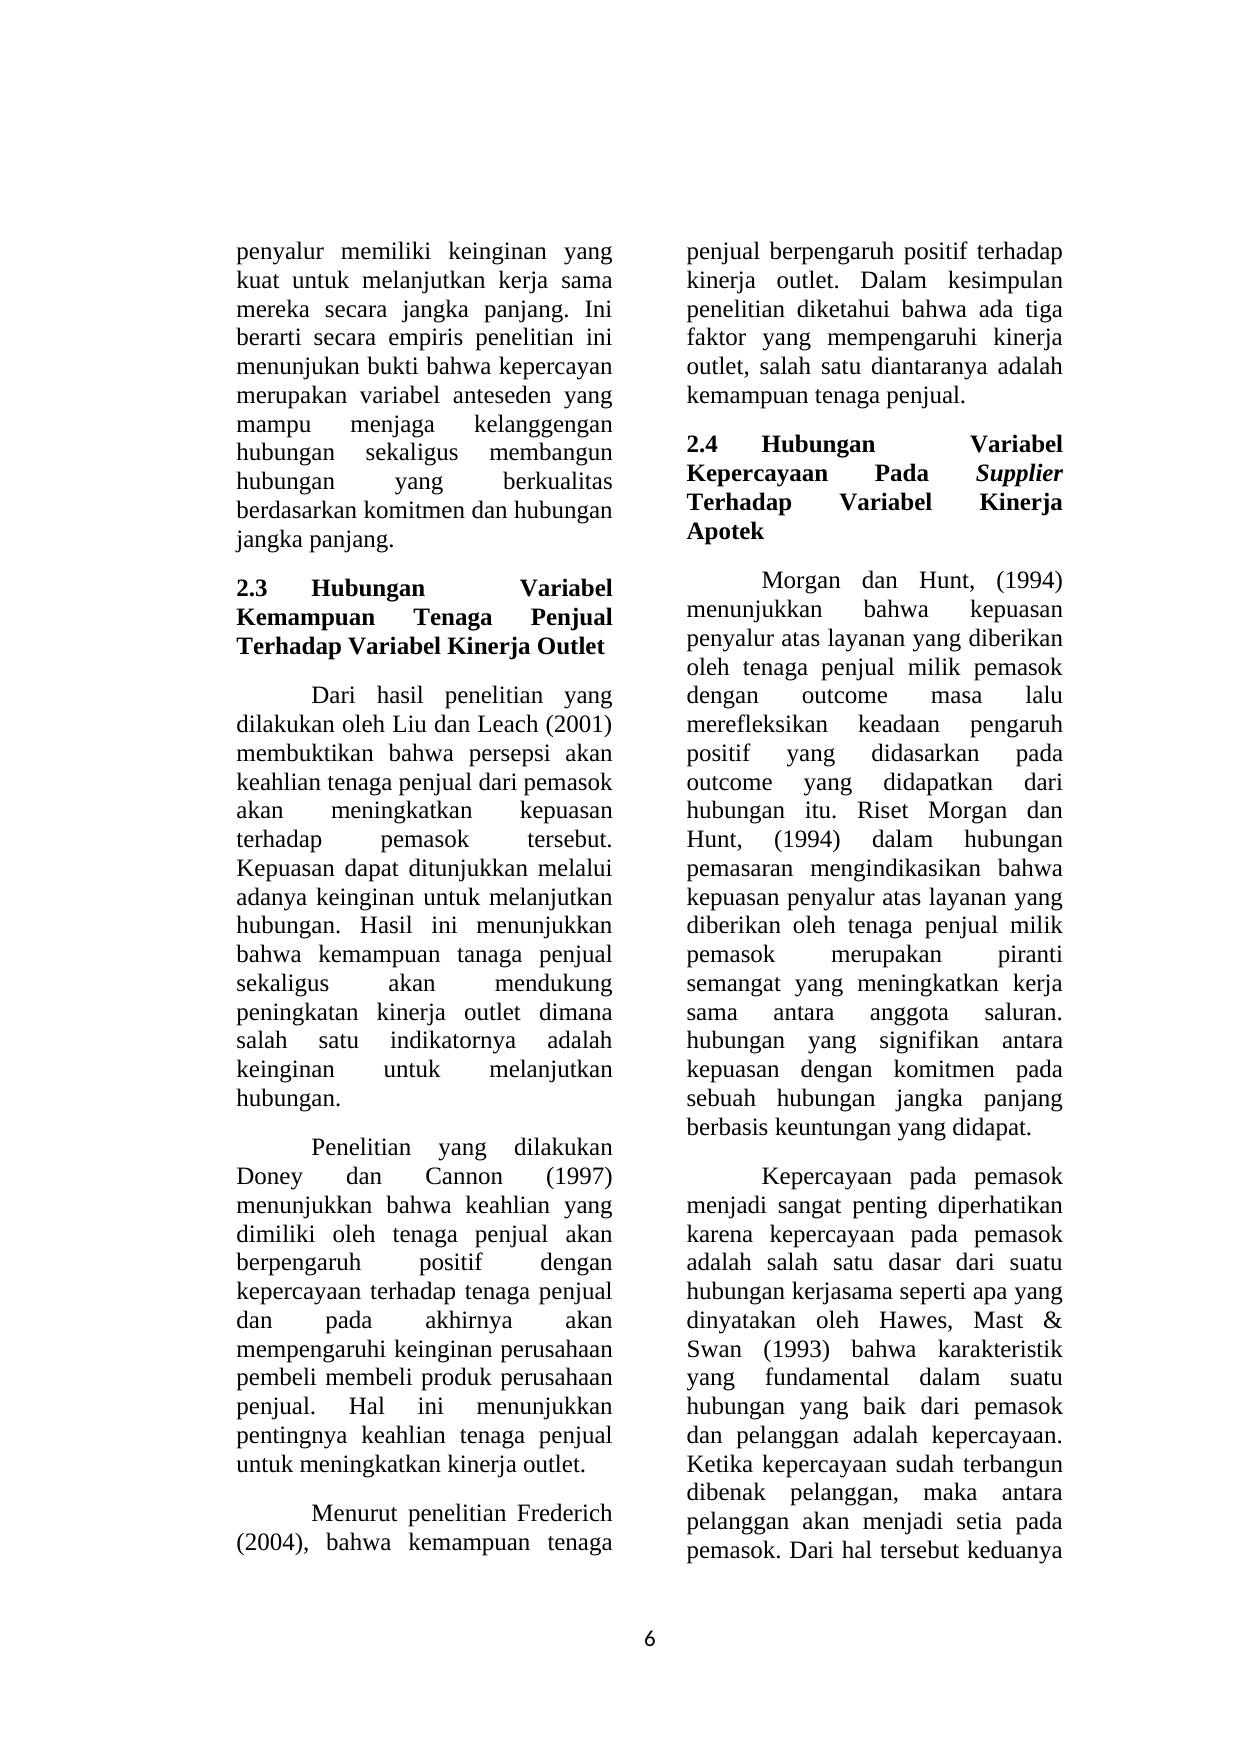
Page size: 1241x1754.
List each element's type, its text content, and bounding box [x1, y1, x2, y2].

text Penelitian yang dilakukan Doney dan Cannon (1997) menunjukkan bahwa keahlian yang dimiliki oleh tenaga penjual akan berpengaruh positif dengan kepercayaan terhadap tenaga penjual dan pada akhirnya akan mempengaruhi keinginan perusahaan pembeli membeli produk perusahaan penjual. Hal ini menunjukkan pentingnya keahlian tenaga penjual untuk meningkatkan kinerja outlet. [236, 1132, 613, 1477]
text 2.4 Hubungan Variabel Kepercayaan Pada Supplier Terhadap Variabel Kinerja Apotek [686, 429, 1063, 544]
text Dari hasil penelitian yang dilakukan oleh Liu dan Leach (2001) membuktikan bahwa persepsi akan keahlian tenaga penjual dari pemasok akan meningkatkan kepuasan terhadap pemasok tersebut. Kepuasan dapat ditunjukkan melalui adanya keinginan untuk melanjutkan hubungan. Hasil ini menunjukkan bahwa kemampuan tanaga penjual sekaligus akan mendukung peningkatan kinerja outlet dimana salah satu indikatornya adalah keinginan untuk melanjutkan hubungan. [236, 680, 613, 1112]
text Menurut penelitian Frederich (2004), bahwa kemampuan tenaga penjual berpengaruh positif terhadap kinerja outlet. Dalam kesimpulan penelitian diketahui bahwa ada tiga faktor yang mempengaruhi kinerja outlet, salah satu diantaranya adalah kemampuan tenaga penjual. [686, 236, 1063, 409]
text 2.3 Hubungan Variabel Kemampuan Tenaga Penjual Terhadap Variabel Kinerja Outlet [236, 573, 613, 659]
text Menurut penelitian Frederich (2004), bahwa kemampuan tenaga penjual berpengaruh positif terhadap kinerja outlet. Dalam kesimpulan penelitian diketahui bahwa ada tiga faktor yang mempengaruhi kinerja outlet, salah satu diantaranya adalah kemampuan tenaga penjual. [236, 1498, 613, 1556]
text Morgan dan Hunt, (1994) menunjukkan bahwa kepuasan penyalur atas layanan yang diberikan oleh tenaga penjual milik pemasok dengan outcome masa lalu merefleksikan keadaan pengaruh positif yang didasarkan pada outcome yang didapatkan dari hubungan itu. Riset Morgan dan Hunt, (1994) dalam hubungan pemasaran mengindikasikan bahwa kepuasan penyalur atas layanan yang diberikan oleh tenaga penjual milik pemasok merupakan piranti semangat yang meningkatkan kerja sama antara anggota saluran. hubungan yang signifikan antara kepuasan dengan komitmen pada sebuah hubungan jangka panjang berbasis keuntungan yang didapat. [686, 565, 1063, 1140]
